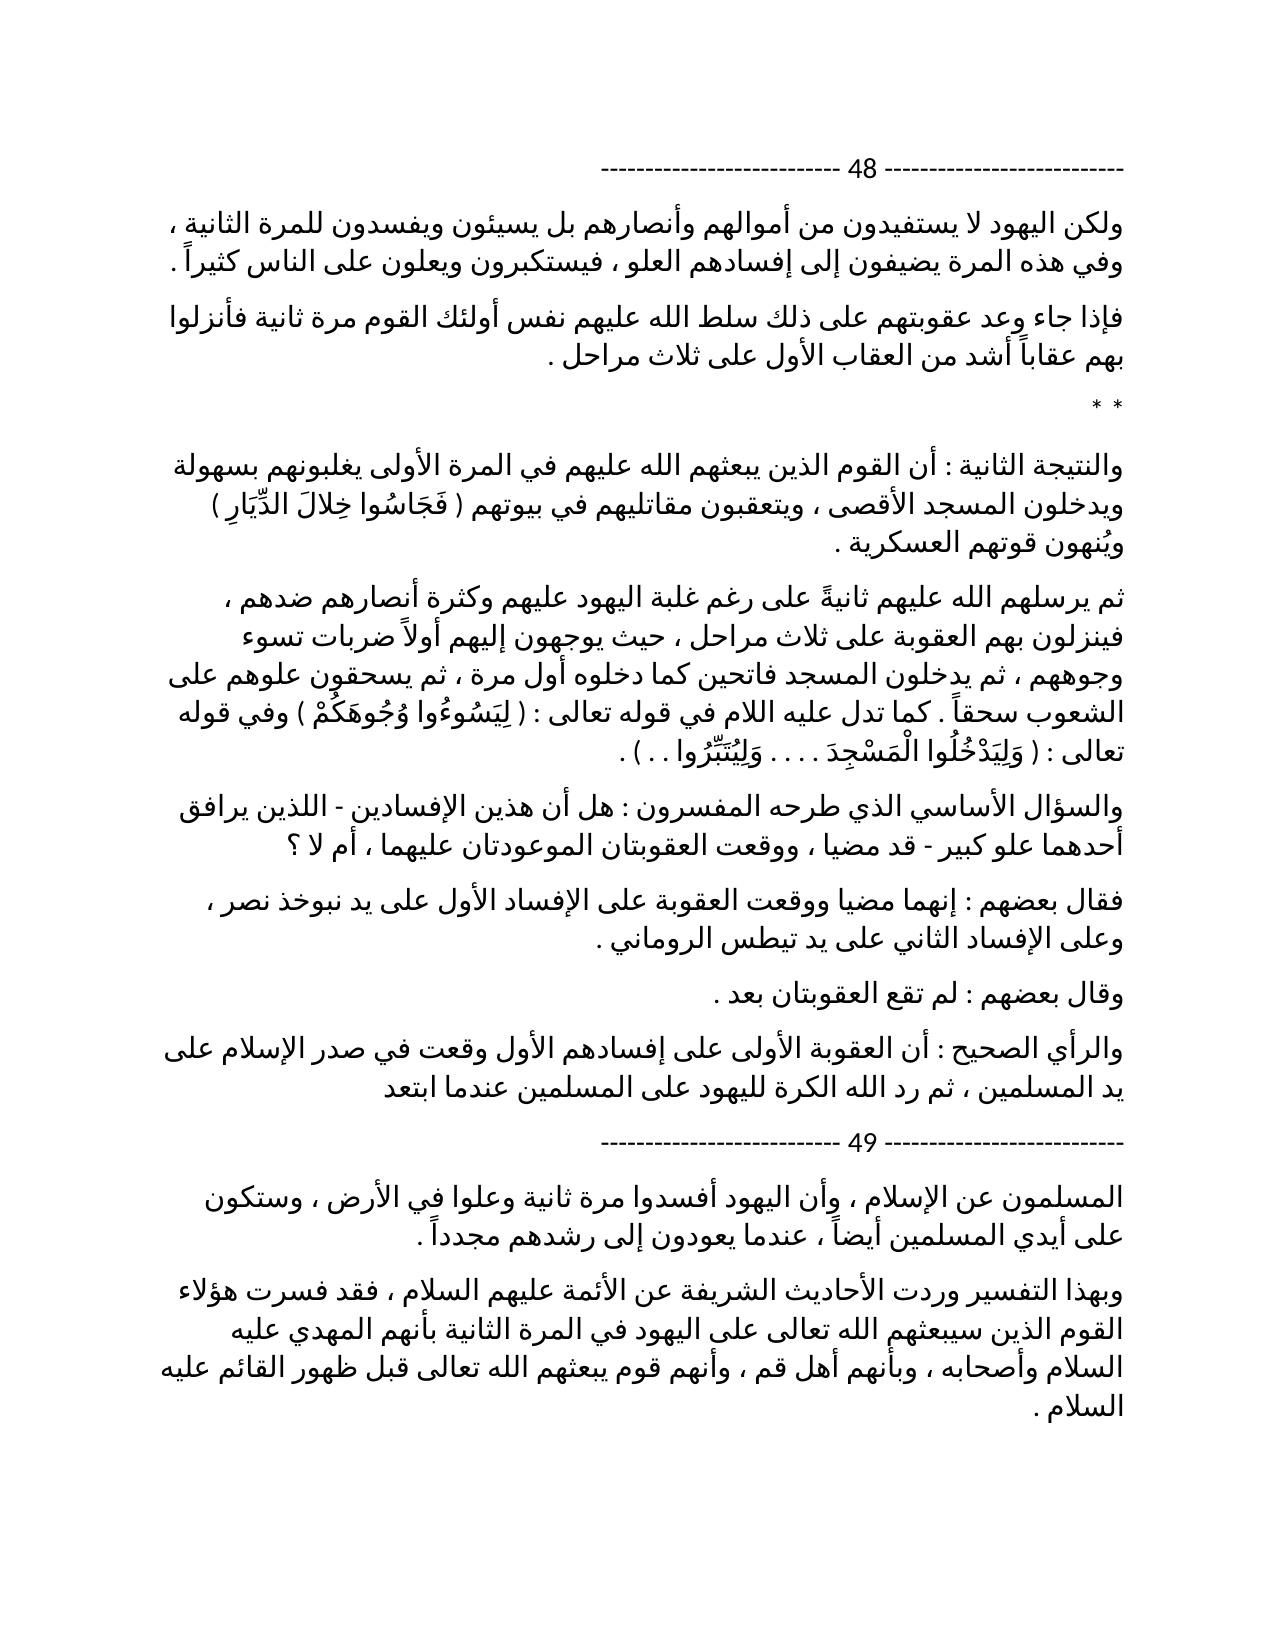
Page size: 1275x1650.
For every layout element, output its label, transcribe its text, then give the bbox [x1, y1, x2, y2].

text المسلمون عن الإسلام ، وأن اليهود أفسدوا مرة ثانية وعلوا في الأرض ، وستكون على أيدي المسلمين أيضاً ، عندما يعودون إلى رشدهم مجدداً . [150, 1179, 1125, 1253]
text فإذا جاء وعد عقوبتهم على ذلك سلط الله عليهم نفس أولئك القوم مرة ثانية فأنزلوا بهم عقاباً أشد من العقاب الأول على ثلاث مراحل . [150, 299, 1125, 373]
text والرأي الصحيح : أن العقوبة الأولى على إفسادهم الأول وقعت في صدر الإسلام على يد المسلمين ، ثم رد الله الكرة لليهود على المسلمين عندما ابتعد [150, 1030, 1125, 1104]
text وبهذا التفسير وردت الأحاديث الشريفة عن الأئمة عليهم السلام ، فقد فسرت هؤلاء القوم الذين سيبعثهم الله تعالى على اليهود في المرة الثانية بأنهم المهدي عليه السلام وأصحابه ، وبأنهم أهل قم ، وأنهم قوم يبعثهم الله تعالى قبل ظهور القائم عليه السلام . [150, 1272, 1125, 1423]
text * * [150, 392, 1125, 428]
text والنتيجة الثانية : أن القوم الذين يبعثهم الله عليهم في المرة الأولى يغلبونهم بسهولة ويدخلون المسجد الأقصى ، ويتعقبون مقاتليهم في بيوتهم ( فَجَاسُوا خِلالَ الدِّيَارِ ) ويُنهون قوتهم العسكرية . [150, 447, 1125, 560]
text --------------------------- 48 --------------------------- [150, 150, 1125, 186]
text فقال بعضهم : إنهما مضيا ووقعت العقوبة على الإفساد الأول على يد نبوخذ نصر ، وعلى الإفساد الثاني على يد تيطس الروماني . [150, 882, 1125, 956]
text ولكن اليهود لا يستفيدون من أموالهم وأنصارهم بل يسيئون ويفسدون للمرة الثانية ، وفي هذه المرة يضيفون إلى إفسادهم العلو ، فيستكبرون ويعلون على الناس كثيراً . [150, 205, 1125, 279]
text --------------------------- 49 --------------------------- [150, 1124, 1125, 1159]
text والسؤال الأساسي الذي طرحه المفسرون : هل أن هذين الإفسادين - اللذين يرافق أحدهما علو كبير - قد مضيا ، ووقعت العقوبتان الموعودتان عليهما ، أم لا ؟ [150, 788, 1125, 862]
text وقال بعضهم : لم تقع العقوبتان بعد . [150, 975, 1125, 1011]
text ثم يرسلهم الله عليهم ثانيةً على رغم غلبة اليهود عليهم وكثرة أنصارهم ضدهم ، فينزلون بهم العقوبة على ثلاث مراحل ، حيث يوجهون إليهم أولاً ضربات تسوء وجوههم ، ثم يدخلون المسجد فاتحين كما دخلوه أول مرة ، ثم يسحقون علوهم على الشعوب سحقاً . كما تدل عليه اللام في قوله تعالى : ( لِيَسُوءُوا وُجُوهَكُمْ ) وفي قوله تعالى : ( وَلِيَدْخُلُوا الْمَسْجِدَ . . . . وَلِيُتَبِّرُوا . . ) . [150, 579, 1125, 769]
